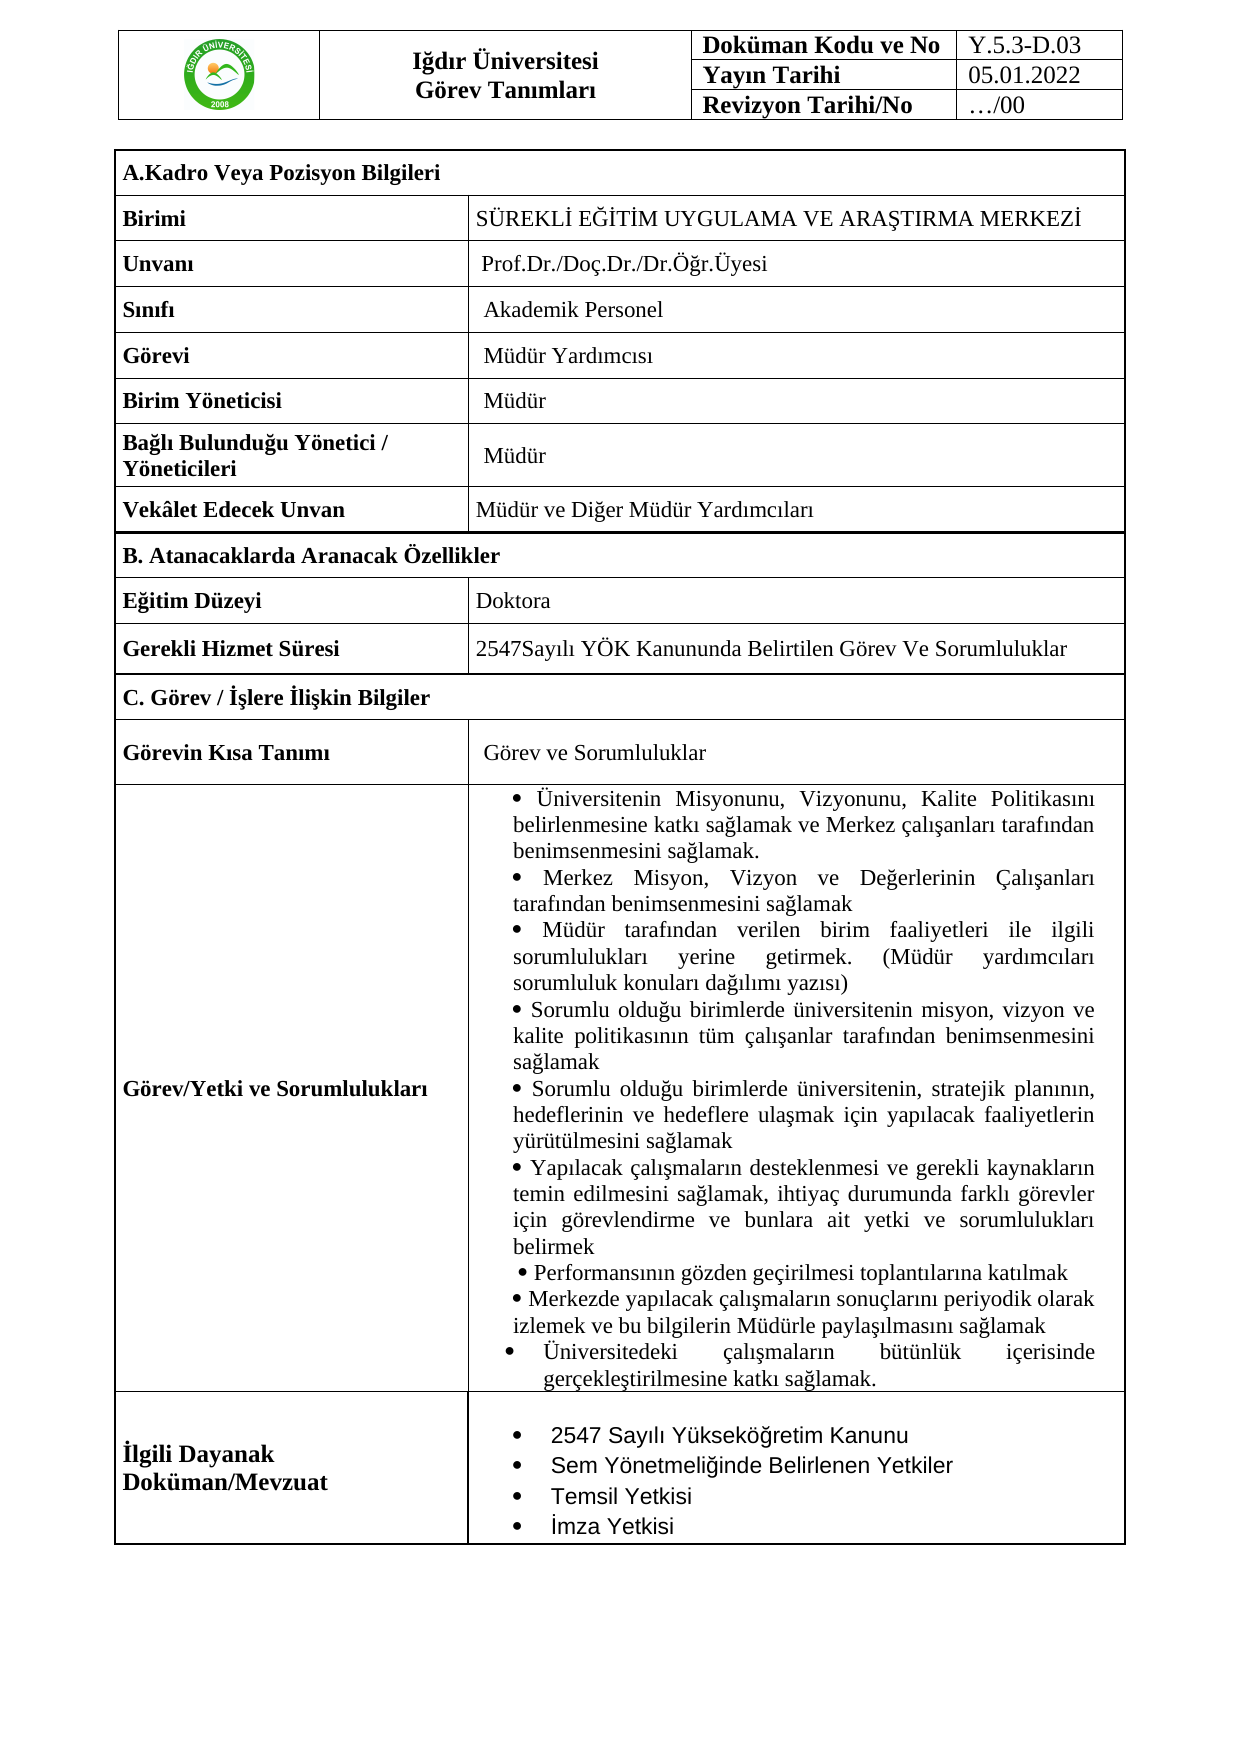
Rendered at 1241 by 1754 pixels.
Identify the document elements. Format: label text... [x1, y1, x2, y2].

table_cell İlgili Dayanak Doküman/Mevzuat [116, 1392, 467, 1543]
table_cell Üniversitenin Misyonunu, Vizyonunu, Kalite Politikasını belirlenmesine katkı sağlamak ve Merkez çalışanları tarafından benimsenmesini sağlamak. Merkez Misyon, Vizyon ve Değerlerinin Çalışanları tarafından benimsenmesini sağlamak Müdür tarafından verilen birim faaliyetleri ile ilgili sorumlulukları yerine getirmek. (Müdür yardımcıları sorumluluk konuları dağılımı yazısı) Sorumlu olduğu birimlerde üniversitenin misyon, vizyon ve kalite politikasının tüm çalışanlar tarafından benimsenmesini sağlamak Sorumlu olduğu birimlerde üniversitenin, stratejik planının, hedeflerinin ve hedeflere ulaşmak için yapılacak faaliyetlerin yürütülmesini sağlamak Yapılacak çalışmaların desteklenmesi ve gerekli kaynakların temin edilmesini sağlamak, ihtiyaç durumunda farklı görevler için görevlendirme ve bunlara ait yetki ve sorumlulukları belirmek Performansının gözden geçirilmesi toplantılarına katılmak Merkezde yapılacak çalışmaların sonuçlarını periyodik olarak izlemek ve bu bilgilerin Müdürle paylaşılmasını sağlamak Üniversitedeki çalışmaların bütünlük içerisinde gerçekleştirilmesine katkı sağlamak. [469, 785, 1124, 1391]
table_cell C. Görev / İşlere İlişkin Bilgiler [116, 675, 1124, 719]
table_cell Birim Yöneticisi [116, 379, 468, 423]
table_cell Birimi [116, 196, 468, 240]
table_cell Bağlı Bulunduğu Yönetici / Yöneticileri [116, 424, 468, 486]
table_cell 2547 Sayılı Yükseköğretim Kanunu Sem Yönetmeliğinde Belirlenen Yetkiler Temsil Yetkisi İmza Yetkisi [469, 1392, 1124, 1543]
table_cell Görevi [116, 333, 468, 377]
picture [184, 39, 255, 110]
table_cell Akademik Personel [469, 287, 1124, 332]
table_cell Unvanı [116, 241, 468, 286]
table_cell Görevin Kısa Tanımı [116, 720, 468, 784]
table_cell Müdür ve Diğer Müdür Yardımcıları [469, 487, 1124, 531]
table_cell Gerekli Hizmet Süresi [116, 624, 468, 673]
table_cell Prof.Dr./Doç.Dr./Dr.Öğr.Üyesi [469, 241, 1124, 286]
table_cell Eğitim Düzeyi [116, 578, 468, 623]
table_cell Görev ve Sorumluluklar [469, 720, 1124, 784]
table_cell Müdür Yardımcısı [469, 333, 1124, 377]
table_cell Vekâlet Edecek Unvan [116, 487, 468, 531]
table_cell Doktora [469, 578, 1124, 623]
table_cell B. Atanacaklarda Aranacak Özellikler [116, 534, 1124, 577]
table_cell 2547Sayılı YÖK Kanununda Belirtilen Görev Ve Sorumluluklar [469, 624, 1124, 673]
table_cell Müdür [469, 424, 1124, 486]
table_cell Müdür [469, 379, 1124, 423]
table_cell SÜREKLİ EĞİTİM UYGULAMA VE ARAŞTIRMA MERKEZİ [469, 196, 1124, 240]
table_cell Görev/Yetki ve Sorumlulukları [116, 785, 468, 1391]
table_cell Sınıfı [116, 287, 468, 332]
table_header A.Kadro Veya Pozisyon Bilgileri [116, 151, 1124, 194]
